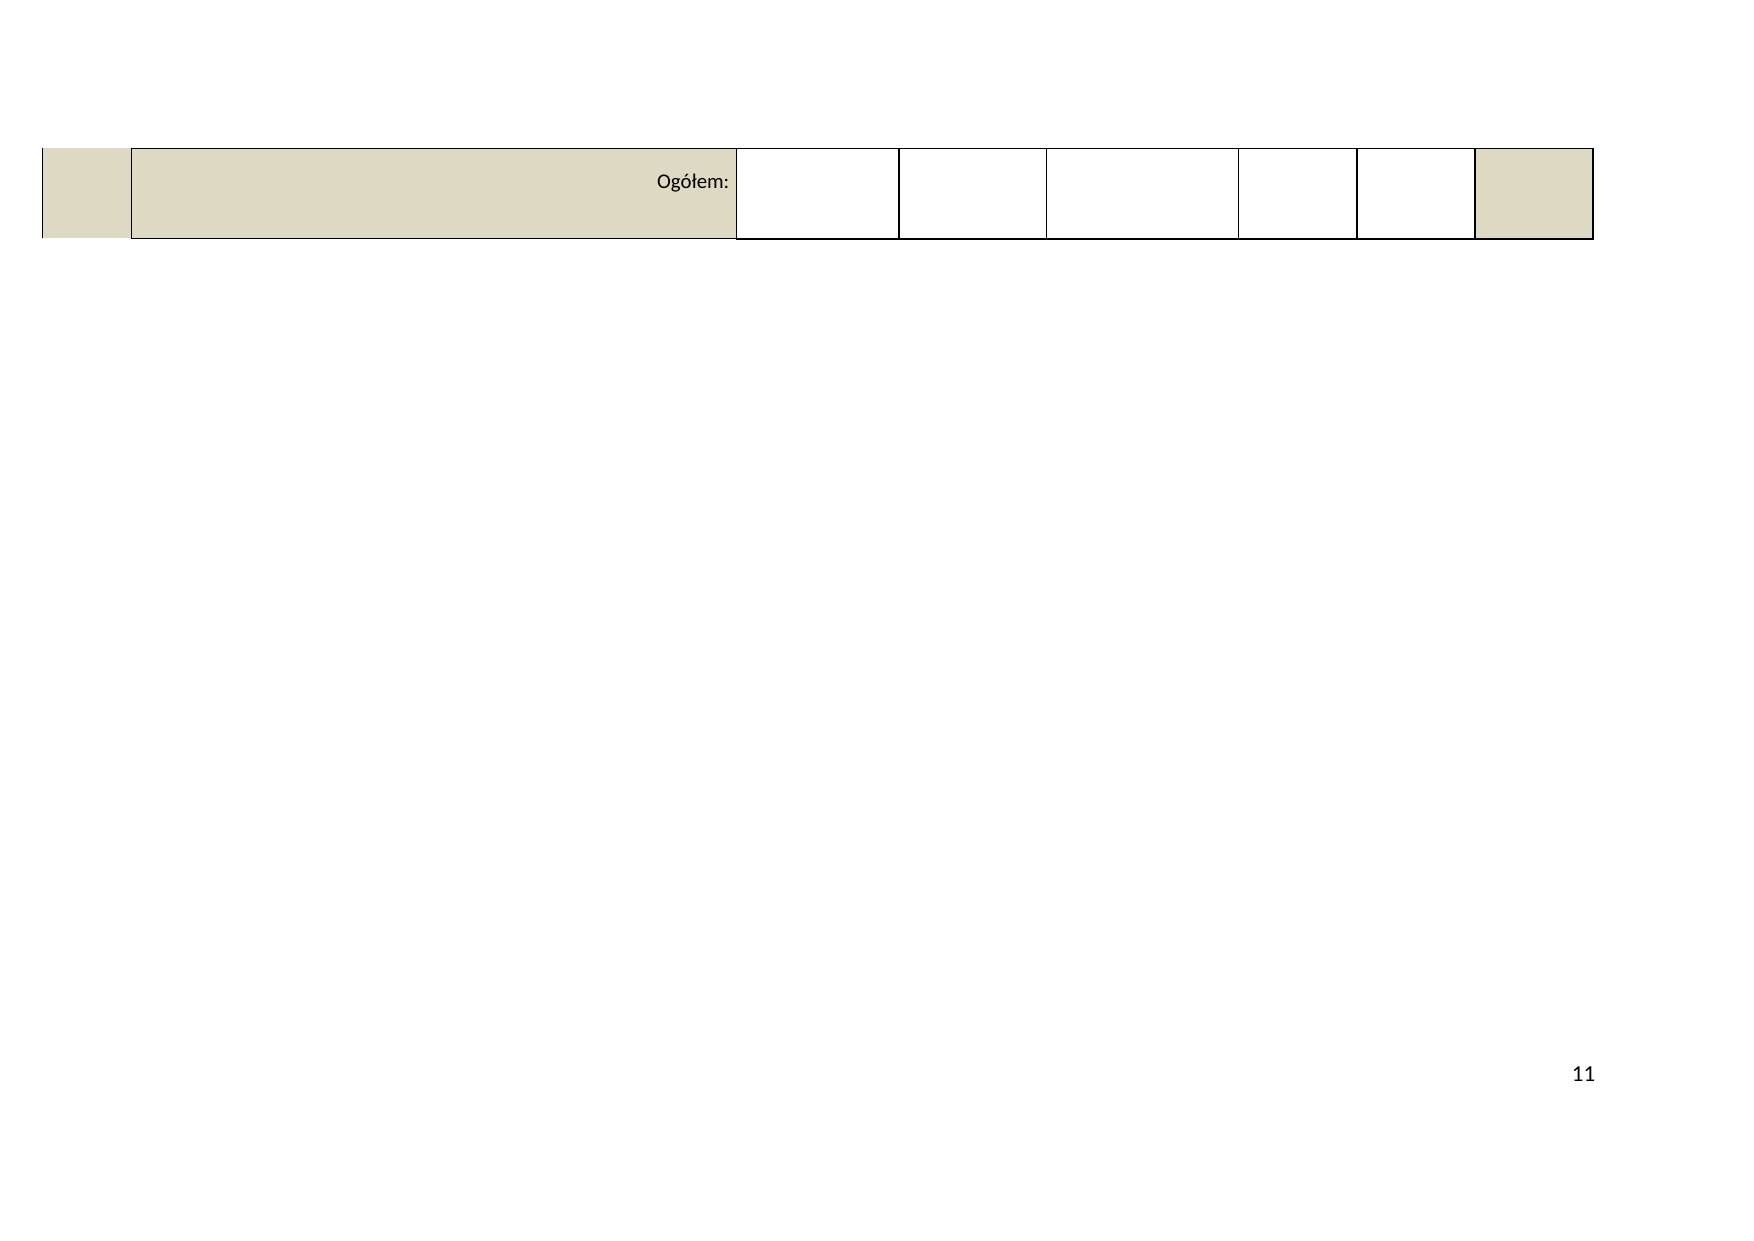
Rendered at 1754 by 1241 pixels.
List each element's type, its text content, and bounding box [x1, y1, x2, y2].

table_cell [900, 149, 1046, 238]
table_cell Ogółem: [132, 149, 736, 238]
table_cell [1047, 149, 1238, 238]
table_cell [1358, 149, 1474, 238]
table_cell [737, 149, 898, 238]
table_cell [1239, 149, 1356, 238]
table_cell [1476, 149, 1592, 238]
